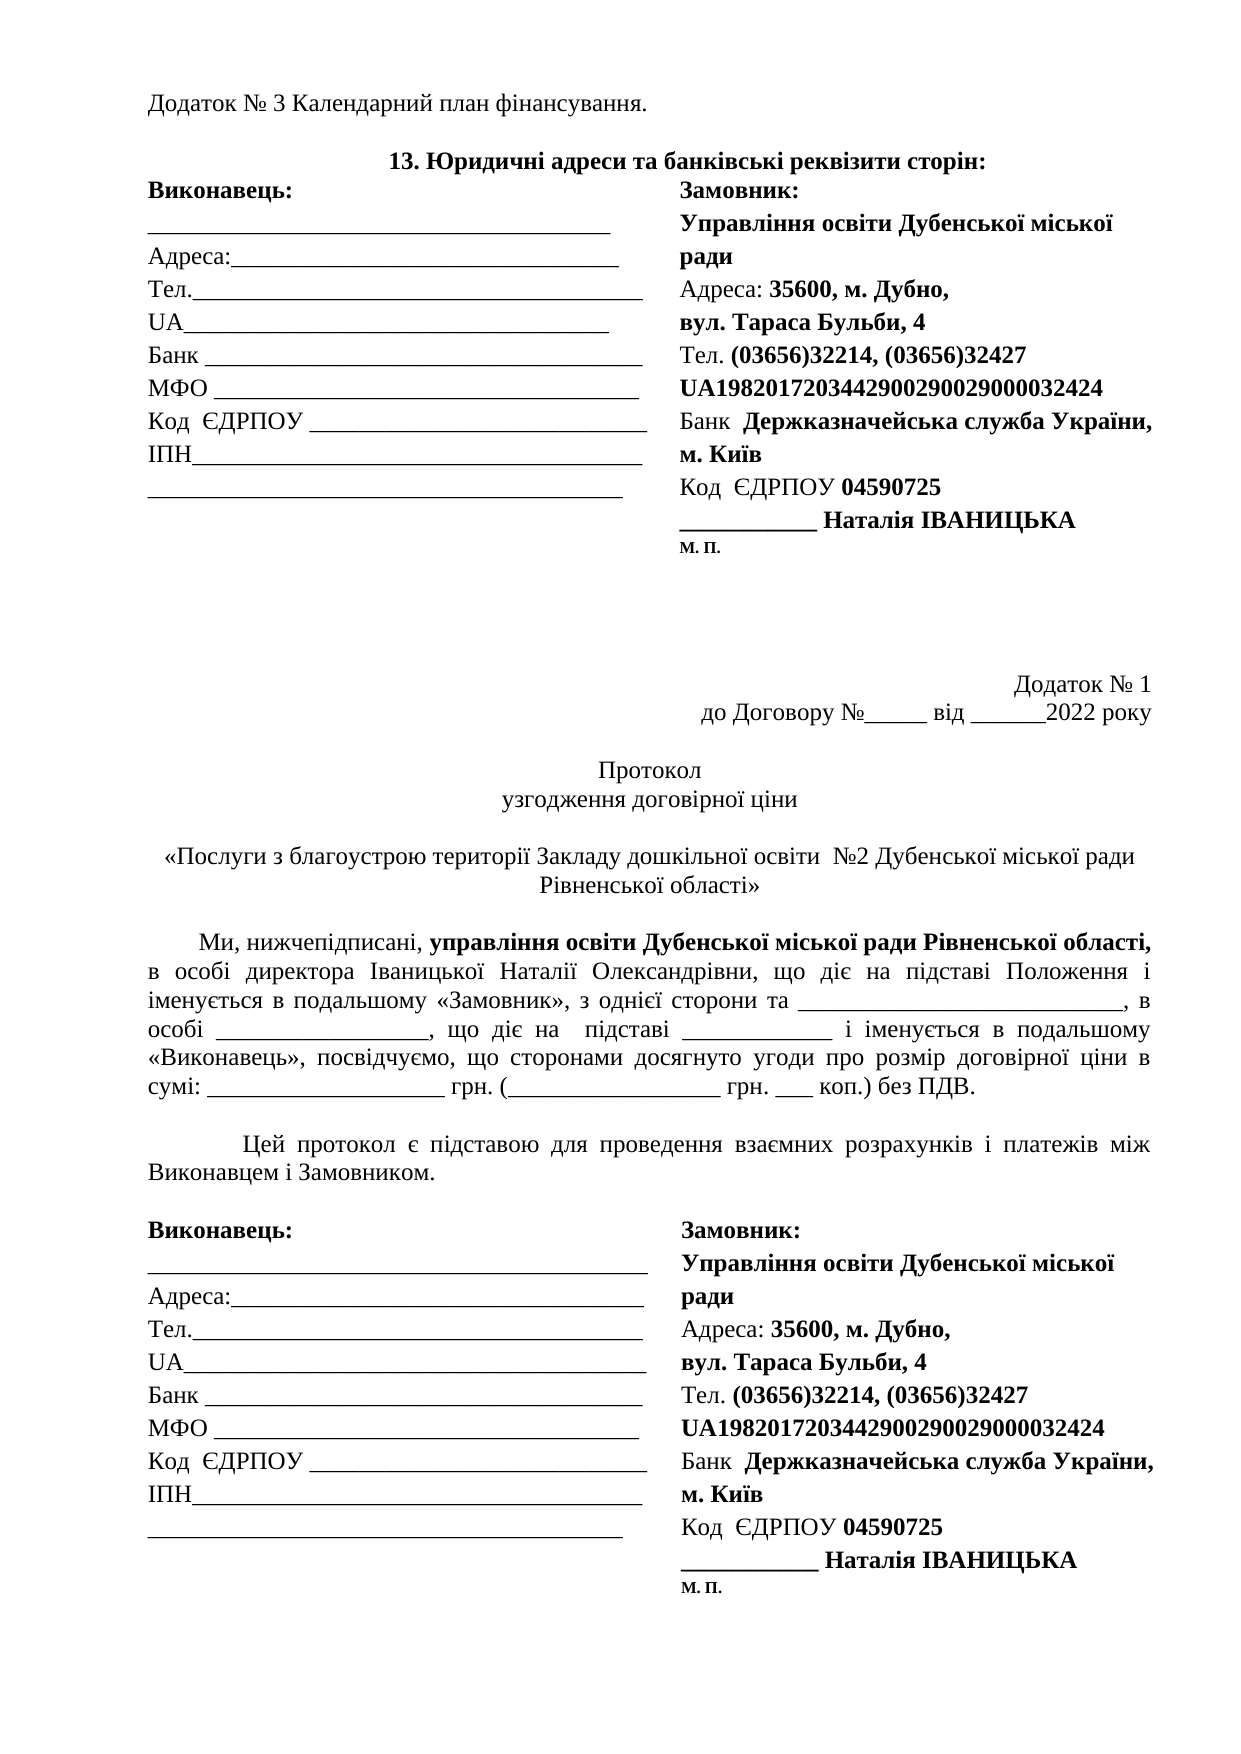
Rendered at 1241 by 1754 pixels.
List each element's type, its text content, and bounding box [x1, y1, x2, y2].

text до Договору №_____ від ______2022 року [148, 697, 1152, 726]
text Додаток № 3 Календарний план фінансування. [148, 88, 1166, 117]
text 13. Юридичні адреси та банківські реквізити сторін: [148, 146, 1167, 175]
text Протокол [148, 755, 1152, 784]
text Додаток № 1 [148, 669, 1152, 697]
text «Послуги з благоустрою території Закладу дошкільної освіти №2 Дубенської міської ради Рівненської області» [148, 841, 539, 899]
text Цей протокол є підставою для проведення взаємних розрахунків і платежів між Виконавцем і Замовником. [148, 1129, 1152, 1186]
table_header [136, 1215, 669, 1601]
text узгодження договірної ціни [148, 784, 1152, 812]
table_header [670, 1215, 1163, 1601]
table_header Виконавець: _____________________________________ Адреса:_______________________________ Тел.____________________________________ UA__________________________________ Банк ___________________________________ МФО __________________________________ Код ЄДРПОУ ___________________________ ІПН____________________________________ ______________________________________ [136, 175, 668, 561]
text «Послуги з благоустрою території Закладу дошкільної освіти №2 Дубенської міської ради Рівненської області» [760, 841, 1152, 899]
text Ми, нижчепідписані, управління освіти Дубенської міської ради Рівненської області, в особі директора Іваницької Наталії Олександрівни, що діє на підставі Положення і іменується в подальшому «Замовник», з однієї сторони та __________________________, в особі _________________, що діє на підставі ____________ і іменується в подальшому «Виконавець», посвідчуємо, що сторонами досягнуто угоди про розмір договірної ціни в сумі: ___________________ грн. (_________________ грн. ___ коп.) без ПДВ. [148, 927, 1152, 1100]
